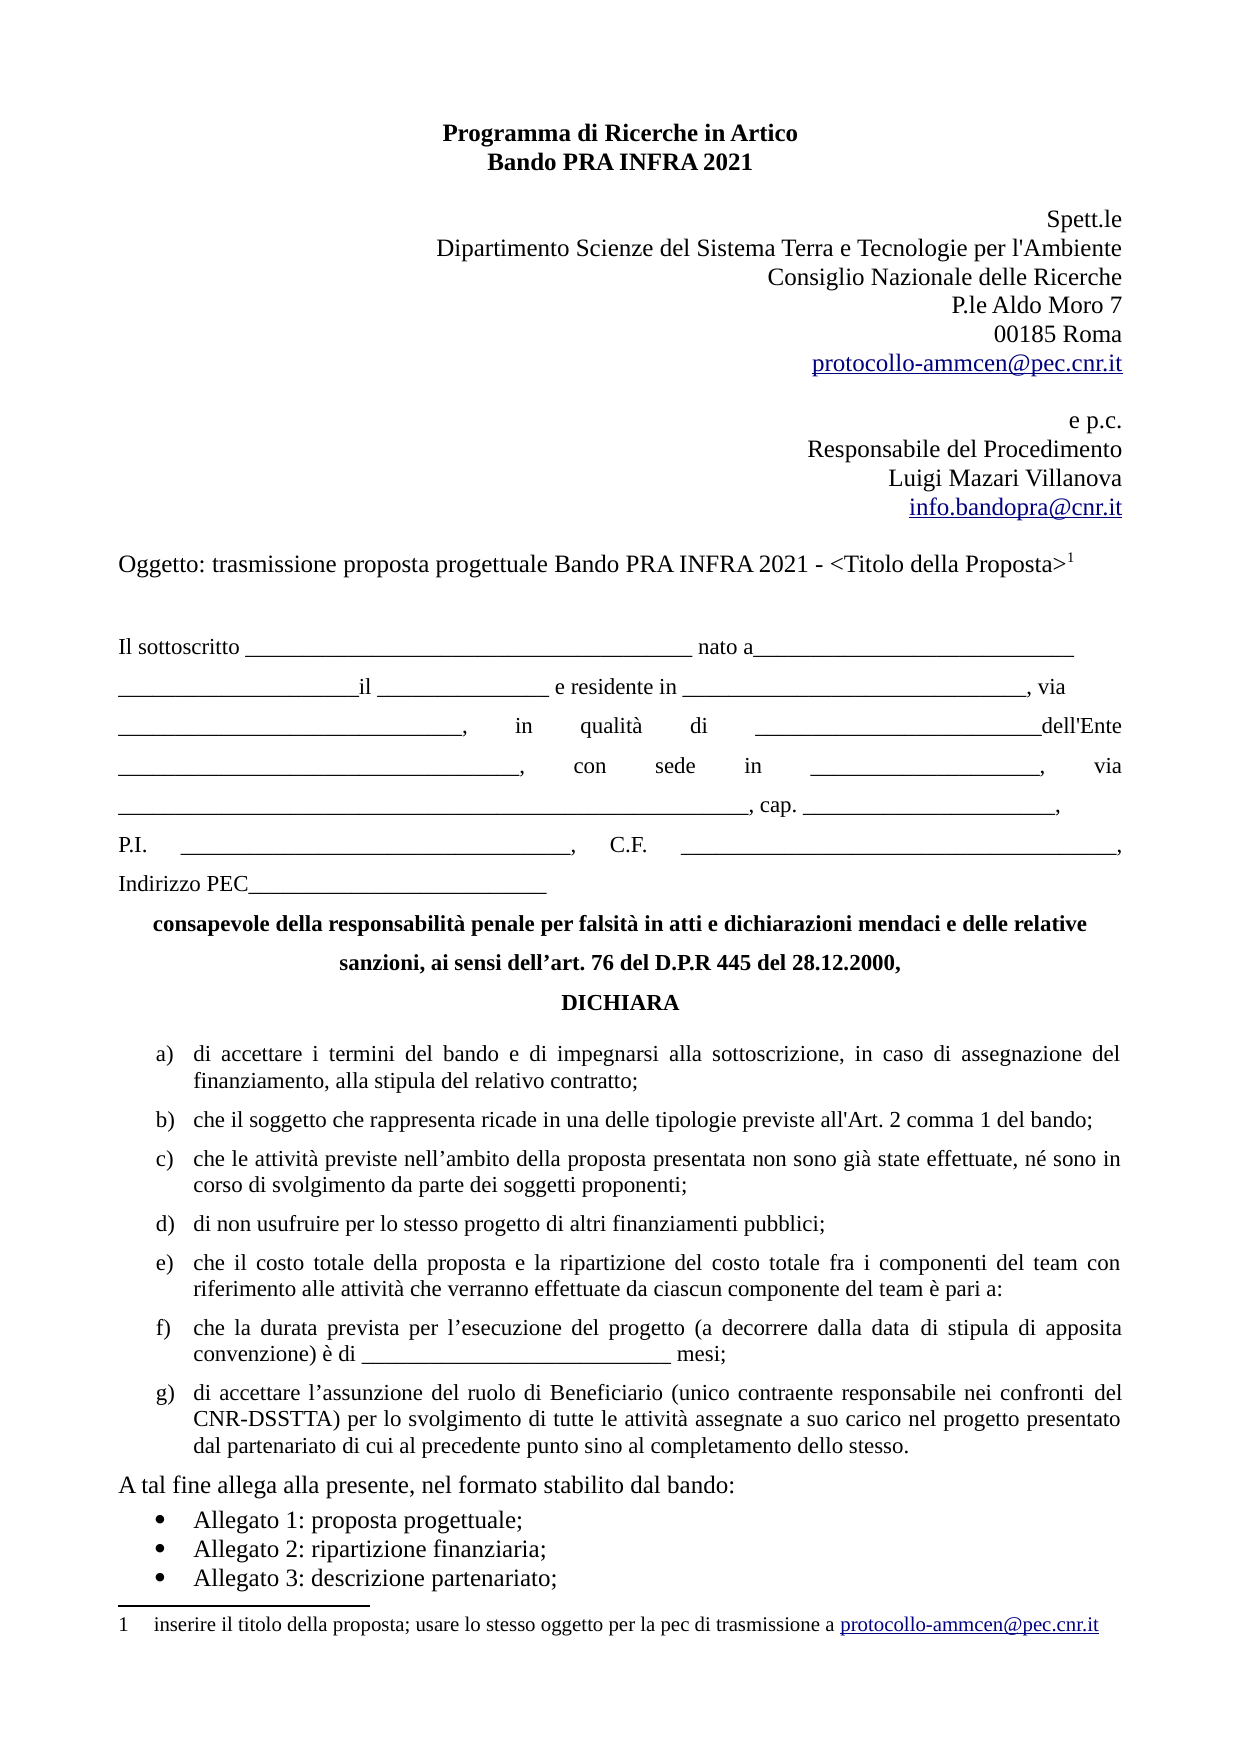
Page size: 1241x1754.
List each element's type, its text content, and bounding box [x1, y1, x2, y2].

text _____________________il _______________ e residente in ______________________________, via [118, 673, 1122, 699]
text Consiglio Nazionale delle Ricerche [118, 262, 1122, 291]
text DICHIARA [118, 988, 1122, 1015]
list Allegato 3: descrizione partenariato; [156, 1563, 1122, 1592]
text Luigi Mazari Villanova [118, 463, 1122, 492]
text P.le Aldo Moro 7 [118, 291, 1122, 319]
text Spett.le [118, 204, 1122, 233]
text e p.c. [118, 406, 1122, 434]
text Oggetto: trasmissione proposta progettuale Bando PRA INFRA 2021 - <Titolo della Proposta> [118, 549, 1122, 578]
list che la durata prevista per l’esecuzione del progetto (a decorrere dalla data di stipula di apposita convenzione) è di ___________________________ mesi; [156, 1314, 1122, 1367]
text Il sottoscritto _______________________________________ nato a____________________________ [118, 633, 1122, 659]
text Responsabile del Procedimento [118, 434, 1122, 463]
list che il costo totale della proposta e la ripartizione del costo totale fra i componenti del team con riferimento alle attività che verranno effettuate da ciascun componente del team è pari a: [156, 1249, 1122, 1301]
text Bando PRA INFRA 2021 [118, 147, 1122, 176]
text Dipartimento Scienze del Sistema Terra e Tecnologie per l'Ambiente [118, 233, 1122, 262]
list che il soggetto che rappresenta ricade in una delle tipologie previste all'Art. 2 comma 1 del bando; [156, 1106, 1122, 1132]
text info.bandopra@cnr.it [118, 492, 1122, 521]
list di non usufruire per lo stesso progetto di altri finanziamenti pubblici; [156, 1210, 1122, 1236]
text consapevole della responsabilità penale per falsità in atti e dichiarazioni mendaci e delle relative sanzioni, ai sensi dell’art. 76 del D.P.R 445 del 28.12.2000, [118, 909, 1122, 975]
text A tal fine allega alla presente, nel formato stabilito dal bando: [118, 1471, 1122, 1499]
text protocollo-ammcen@pec.cnr.it [118, 348, 1122, 377]
text Programma di Ricerche in Artico [118, 118, 1122, 147]
list di accettare i termini del bando e di impegnarsi alla sottoscrizione, in caso di assegnazione del finanziamento, alla stipula del relativo contratto; [156, 1041, 1122, 1093]
text ______________________________, in qualità di _________________________dell'Ente ___________________________________, con sede in ____________________, via _______________________________________________________, cap. ______________________, [118, 712, 1122, 817]
list Allegato 2: ripartizione finanziaria; [156, 1534, 1122, 1563]
text 00185 Roma [118, 319, 1122, 348]
list Allegato 1: proposta progettuale; [156, 1506, 1122, 1534]
list di accettare l’assunzione del ruolo di Beneficiario (unico contraente responsabile nei confronti del CNR-DSSTTA) per lo svolgimento di tutte le attività assegnate a suo carico nel progetto presentato dal partenariato di cui al precedente punto sino al completamento dello stesso. [156, 1379, 1122, 1458]
list che le attività previste nell’ambito della proposta presentata non sono già state effettuate, né sono in corso di svolgimento da parte dei soggetti proponenti; [156, 1144, 1122, 1197]
text P.I. __________________________________, C.F. ______________________________________, Indirizzo PEC__________________________ [118, 831, 1122, 896]
